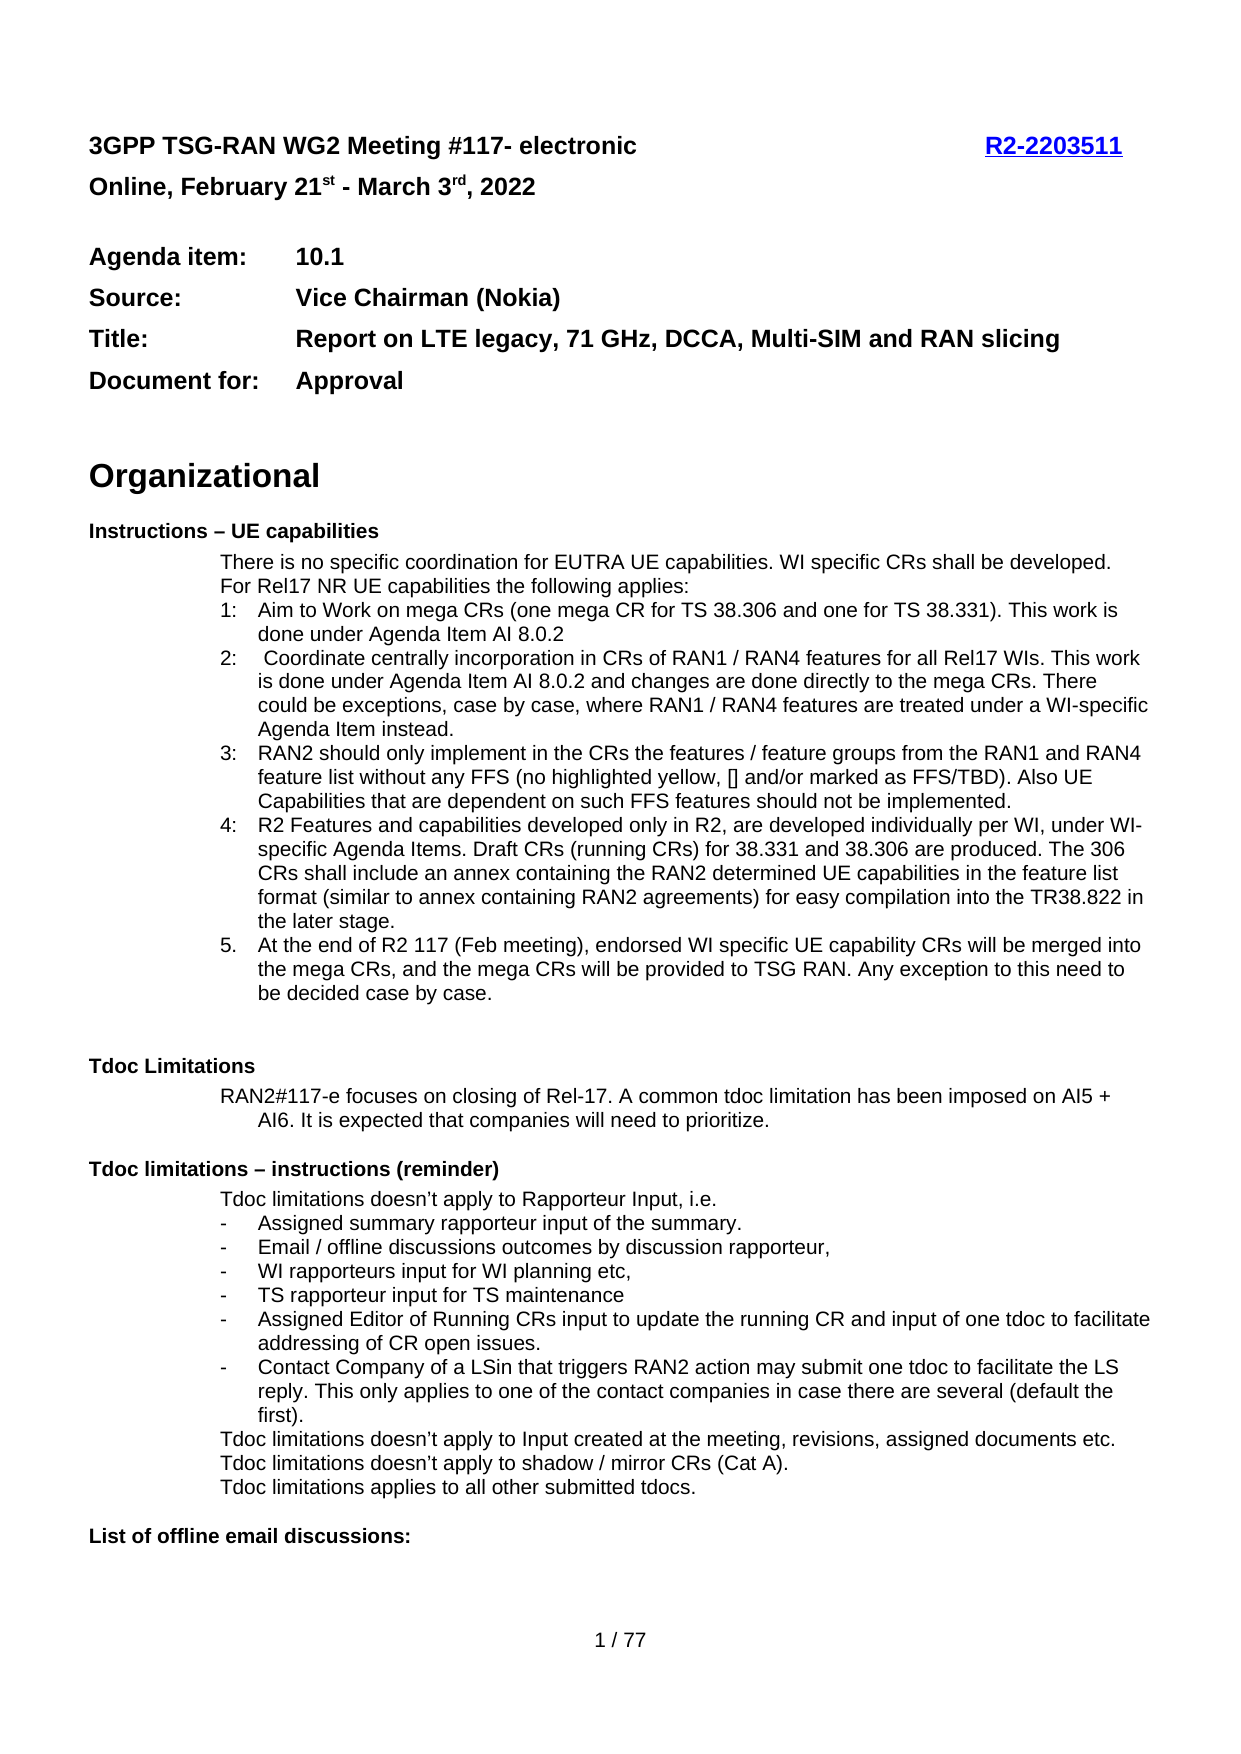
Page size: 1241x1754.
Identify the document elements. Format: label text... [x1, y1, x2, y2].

text There is no specific coordination for EUTRA UE capabilities. WI specific CRs shall be developed. [220, 549, 1152, 573]
text - Assigned Editor of Running CRs input to update the running CR and input of one tdoc to facilitate addressing of CR open issues. [220, 1307, 1152, 1355]
text Tdoc limitations – instructions (reminder) [89, 1157, 1152, 1181]
text Online, February 21st - March 3rd, 2022 [89, 172, 1152, 201]
text For Rel17 NR UE capabilities the following applies: [220, 573, 1152, 597]
text List of offline email discussions: [89, 1523, 1152, 1547]
text 2: Coordinate centrally incorporation in CRs of RAN1 / RAN4 features for all Rel17 WIs. This work is done under Agenda Item AI 8.0.2 and changes are done directly to the mega CRs. There could be exceptions, case by case, where RAN1 / RAN4 features are treated under a WI-specific Agenda Item instead. [220, 645, 1152, 741]
subtitle Organizational [89, 456, 1152, 494]
text 3: RAN2 should only implement in the CRs the features / feature groups from the RAN1 and RAN4 feature list without any FFS (no highlighted yellow, [] and/or marked as FFS/TBD). Also UE Capabilities that are dependent on such FFS features should not be implemented. [220, 741, 1152, 813]
text - WI rapporteurs input for WI planning etc, [220, 1259, 1152, 1283]
text - Assigned summary rapporteur input of the summary. [220, 1211, 1152, 1235]
text - Contact Company of a LSin that triggers RAN2 action may submit one tdoc to facilitate the LS reply. This only applies to one of the contact companies in case there are several (default the first). [220, 1355, 1152, 1427]
text - TS rapporteur input for TS maintenance [220, 1283, 1152, 1307]
text Instructions – UE capabilities [89, 519, 1152, 543]
text 4: R2 Features and capabilities developed only in R2, are developed individually per WI, under WI-specific Agenda Items. Draft CRs (running CRs) for 38.331 and 38.306 are produced. The 306 CRs shall include an annex containing the RAN2 determined UE capabilities in the feature list format (similar to annex containing RAN2 agreements) for easy compilation into the TR38.822 in the later stage. [220, 813, 1152, 933]
text - Email / offline discussions outcomes by discussion rapporteur, [220, 1235, 1152, 1259]
text Source: Vice Chairman (Nokia) [89, 283, 1152, 312]
text Agenda item: 10.1 [89, 242, 1152, 271]
text 5. At the end of R2 117 (Feb meeting), endorsed WI specific UE capability CRs will be merged into the mega CRs, and the mega CRs will be provided to TSG RAN. Any exception to this need to be decided case by case. [220, 933, 1152, 1005]
text Title: Report on LTE legacy, 71 GHz, DCCA, Multi-SIM and RAN slicing [89, 324, 1152, 353]
text Tdoc limitations doesn’t apply to shadow / mirror CRs (Cat A). [220, 1451, 1152, 1474]
text Tdoc limitations applies to all other submitted tdocs. [220, 1474, 1152, 1498]
text RAN2#117-e focuses on closing of Rel-17. A common tdoc limitation has been imposed on AI5 + AI6. It is expected that companies will need to prioritize. [220, 1084, 1152, 1132]
text 3GPP TSG-RAN WG2 Meeting #117- electronic R2-2203511 [89, 131, 1152, 159]
text Tdoc limitations doesn’t apply to Rapporteur Input, i.e. [220, 1187, 1152, 1211]
text 1: Aim to Work on mega CRs (one mega CR for TS 38.306 and one for TS 38.331). This work is done under Agenda Item AI 8.0.2 [220, 597, 1152, 645]
text Tdoc limitations doesn’t apply to Input created at the meeting, revisions, assigned documents etc. [220, 1427, 1152, 1451]
text Tdoc Limitations [89, 1054, 1152, 1078]
text Document for: Approval [89, 366, 1152, 394]
